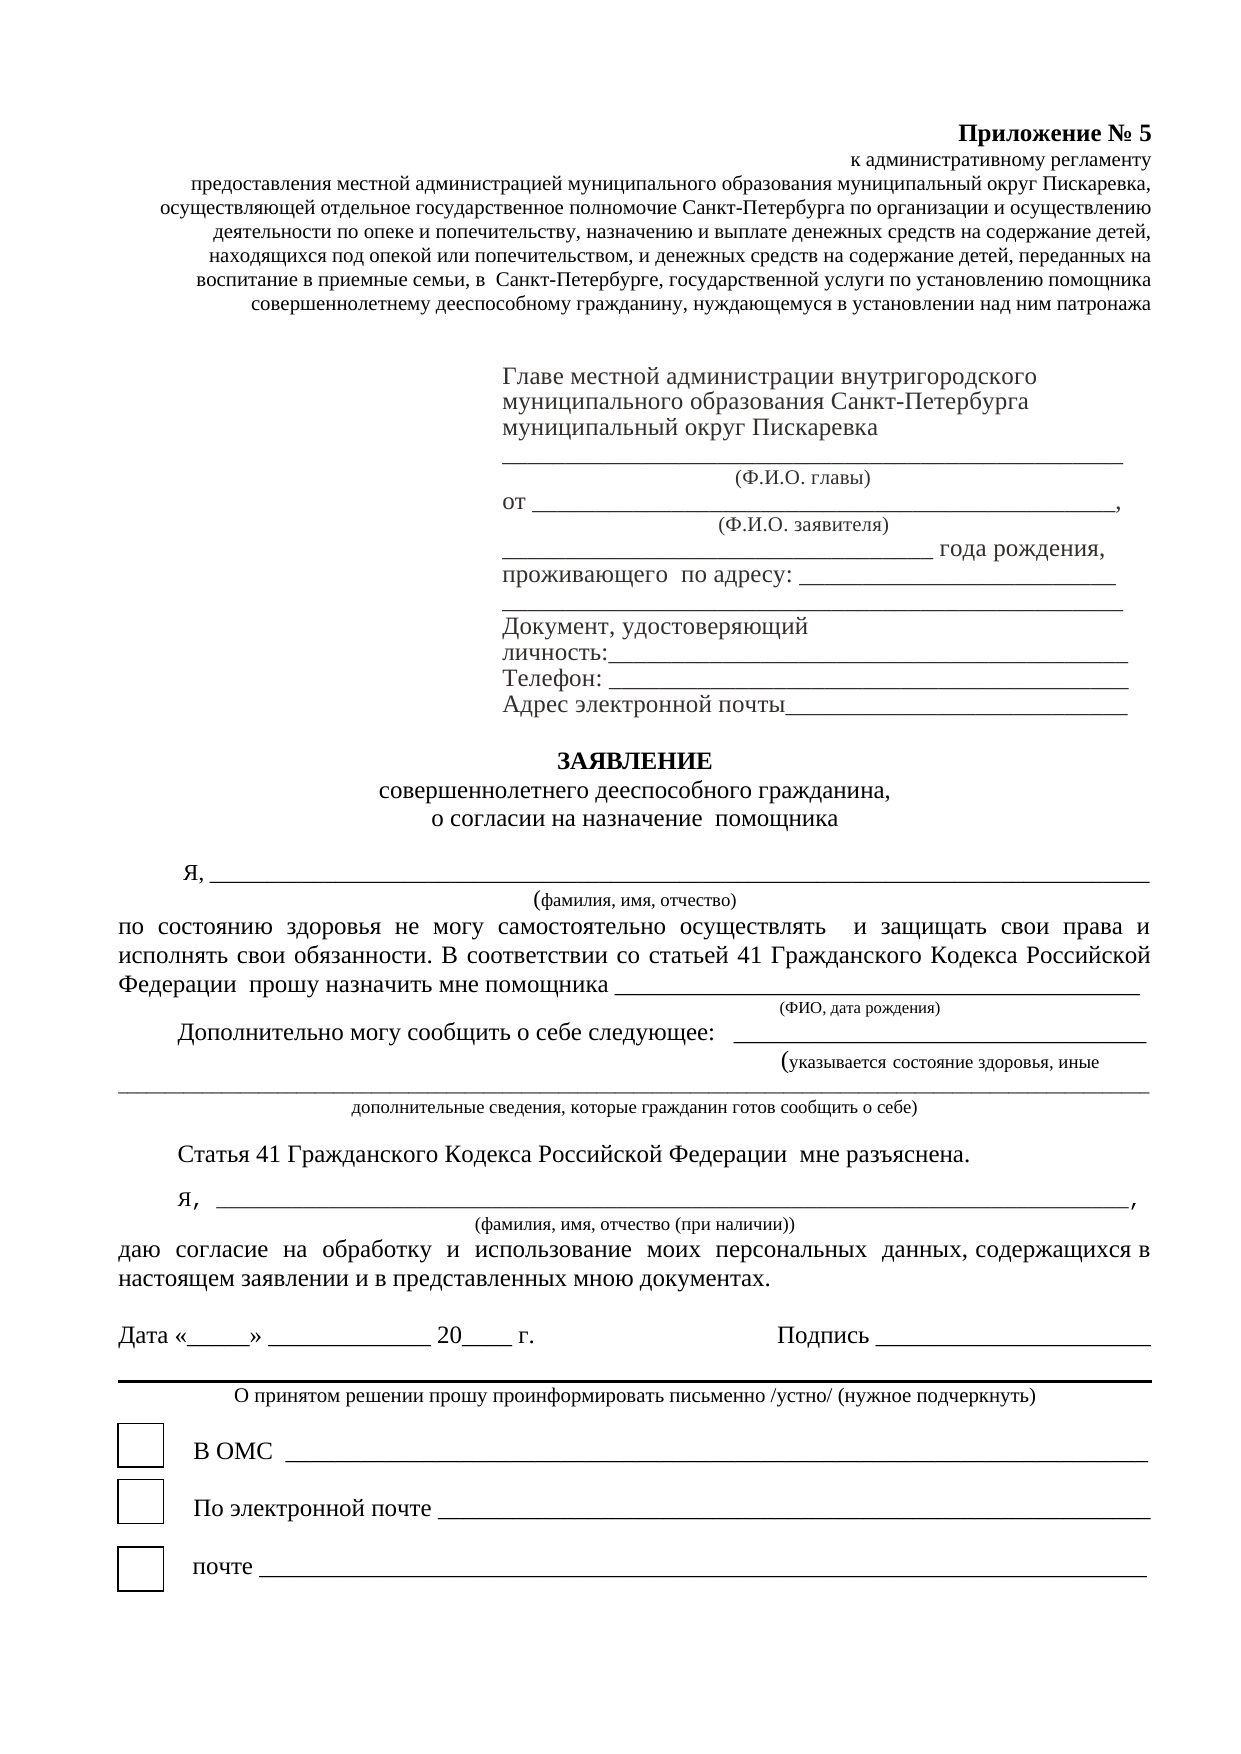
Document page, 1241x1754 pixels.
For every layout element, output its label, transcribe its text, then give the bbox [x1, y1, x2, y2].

text О принятом решении прошу проинформировать письменно /устно/ (нужное подчеркнуть) [118, 1383, 1152, 1407]
text Я, _________________________________________________________________________, [118, 1187, 1152, 1213]
text Приложение № 5 [118, 118, 1152, 147]
text Главе местной администрации внутригородского муниципального образования Санкт-Петербурга муниципальный округ Пискаревка [502, 363, 1166, 441]
text по состоянию здоровья не могу самостоятельно осуществлять и защищать свои права и исполнять свои обязанности. В соответствии со статьей 41 Гражданского Кодекса Российской Федерации прошу назначить мне помощника __________________________________________ [118, 911, 1152, 998]
text о согласии на назначение помощника [118, 803, 1152, 832]
text По почте _______________________________________________________________________ [164, 1551, 1152, 1580]
text предоставления местной администрацией муниципального образования муниципальный округ Пискаревка, осуществляющей отдельное государственное полномочие Санкт-Петербурга по организации и осуществлению деятельности по опеке и попечительству, назначению и выплате денежных средств на содержание детей, находящихся под опекой или попечительством, и денежных средств на содержание детей, переданных на воспитание в приемные семьи, в Санкт-Петербурге, государственной услуги по установлению помощника совершеннолетнему дееспособному гражданину, нуждающемуся в установлении над ним патронажа [118, 171, 1152, 315]
text совершеннолетнего дееспособного гражданина, [118, 775, 1152, 803]
text (фамилия, имя, отчество) [118, 885, 1152, 911]
text (фамилия, имя, отчество (при наличии)) [118, 1213, 1152, 1234]
subtitle ЗАЯВЛЕНИЕ [118, 746, 1152, 775]
text даю согласие на обработку и использование моих персональных данных, содержащихся в настоящем заявлении и в представленных мною документах. [118, 1234, 1152, 1292]
text По электронной почте _________________________________________________________ [164, 1493, 1152, 1522]
text Статья 41 Гражданского Кодекса Российской Федерации мне разъяснена. [118, 1139, 1152, 1168]
text к административному регламенту [118, 147, 1152, 171]
text (указывается состояние здоровья, иные [118, 1046, 1152, 1074]
text Телефон: _________________________________________ [502, 666, 1166, 691]
text Адрес электронной почты___________________________ [502, 691, 1166, 717]
text (ФИО, дата рождения) [118, 998, 1152, 1017]
text В ОМС _____________________________________________________________________ [164, 1436, 1152, 1465]
text __________________________________ года рождения, проживающего по адресу: _________________________ [502, 536, 1166, 588]
text Я, __________________________________________________________________________________ [118, 859, 1152, 885]
text Дата «_____» _____________ 20____ г. Подпись ______________________ [118, 1320, 1152, 1349]
text _________________________________________________ [502, 441, 1166, 467]
text Дополнительно могу сообщить о себе следующее: _________________________________ [118, 1017, 1152, 1046]
text _________________________________________________ Документ, удостоверяющий личность:_________________________________________ [502, 588, 1166, 666]
text (Ф.И.О. главы) от ______________________________________________, (Ф.И.О. заявителя) [502, 467, 1166, 536]
text дополнительные сведения, которые гражданин готов сообщить о себе) [118, 1096, 1152, 1117]
text ______________________________________________________________________________________________________________ [118, 1074, 1152, 1096]
